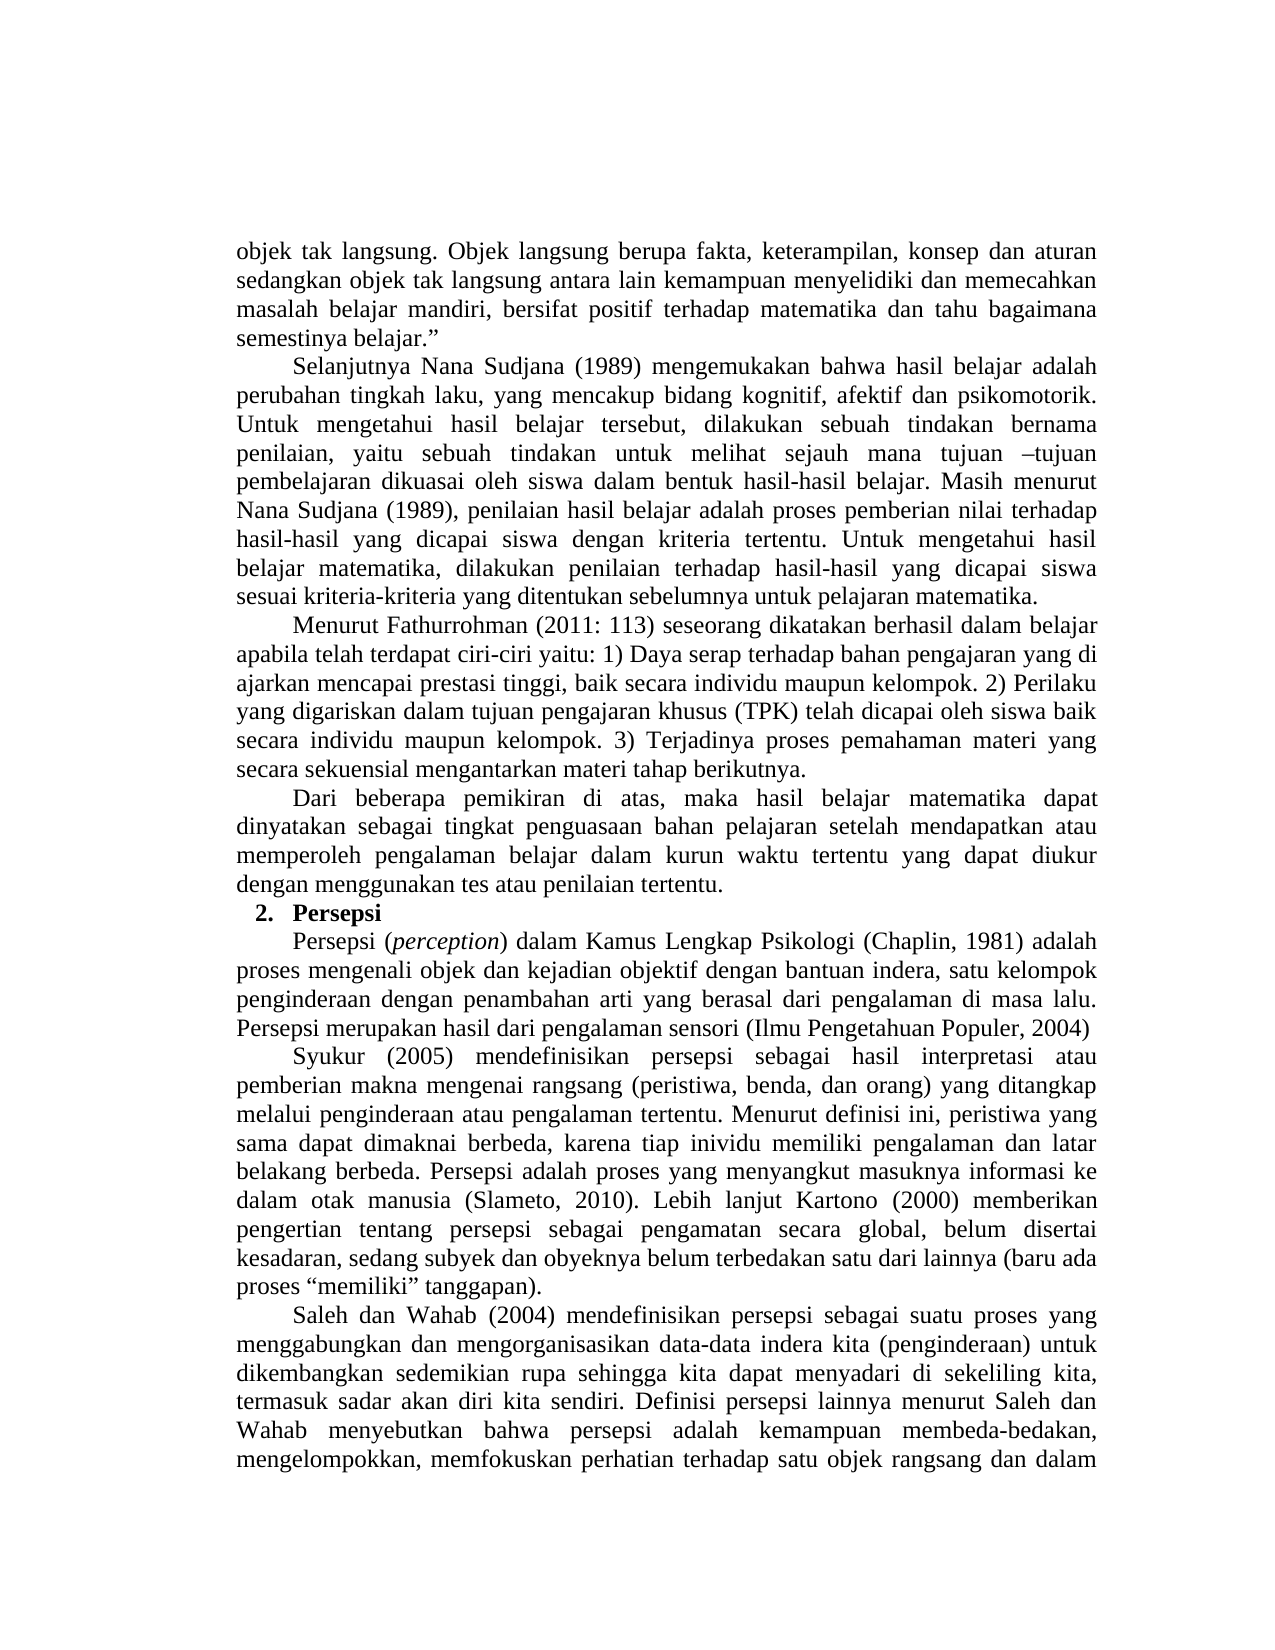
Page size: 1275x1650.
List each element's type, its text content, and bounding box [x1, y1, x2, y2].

text Selanjutnya Nana Sudjana (1989) mengemukakan bahwa hasil belajar adalah perubahan tingkah laku, yang mencakup bidang kognitif, afektif dan psikomotorik. Untuk mengetahui hasil belajar tersebut, dilakukan sebuah tindakan bernama penilaian, yaitu sebuah tindakan untuk melihat sejauh mana tujuan –tujuan pembelajaran dikuasai oleh siswa dalam bentuk hasil-hasil belajar. Masih menurut Nana Sudjana (1989), penilaian hasil belajar adalah proses pemberian nilai terhadap hasil-hasil yang dicapai siswa dengan kriteria tertentu. Untuk mengetahui hasil belajar matematika, dilakukan penilaian terhadap hasil-hasil yang dicapai siswa sesuai kriteria-kriteria yang ditentukan sebelumnya untuk pelajaran matematika. [236, 351, 1098, 610]
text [236, 236, 1098, 351]
text Menurut Fathurrohman (2011: 113) seseorang dikatakan berhasil dalam belajar apabila telah terdapat ciri-ciri yaitu: 1) Daya serap terhadap bahan pengajaran yang di ajarkan mencapai prestasi tinggi, baik secara individu maupun kelompok. 2) Perilaku yang digariskan dalam tujuan pengajaran khusus (TPK) telah dicapai oleh siswa baik secara individu maupun kelompok. 3) Terjadinya proses pemahaman materi yang secara sekuensial mengantarkan materi tahap berikutnya. [236, 610, 1098, 783]
text Syukur (2005) mendefinisikan persepsi sebagai hasil interpretasi atau pemberian makna mengenai rangsang (peristiwa, benda, dan orang) yang ditangkap melalui penginderaan atau pengalaman tertentu. Menurut definisi ini, peristiwa yang sama dapat dimaknai berbeda, karena tiap inividu memiliki pengalaman dan latar belakang berbeda. Persepsi adalah proses yang menyangkut masuknya informasi ke dalam otak manusia (Slameto, 2010). Lebih lanjut Kartono (2000) memberikan pengertian tentang persepsi sebagai pengamatan secara global, belum disertai kesadaran, sedang subyek dan obyeknya belum terbedakan satu dari lainnya (baru ada proses “memiliki” tanggapan). [236, 1041, 1098, 1300]
text Persepsi (perception) dalam Kamus Lengkap Psikologi (Chaplin, 1981) adalah proses mengenali objek dan kejadian objektif dengan bantuan indera, satu kelompok penginderaan dengan penambahan arti yang berasal dari pengalaman di masa lalu. Persepsi merupakan hasil dari pengalaman sensori (Ilmu Pengetahuan Populer, 2004) [236, 926, 1098, 1041]
list Dari beberapa pemikiran di atas, maka hasil belajar matematika dapat dinyatakan sebagai tingkat penguasaan bahan pelajaran setelah mendapatkan atau memperoleh pengalaman belajar dalam kurun waktu tertentu yang dapat diukur dengan menggunakan tes atau penilaian tertentu. [236, 783, 1098, 898]
list Persepsi [255, 898, 1098, 926]
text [236, 1300, 1098, 1473]
